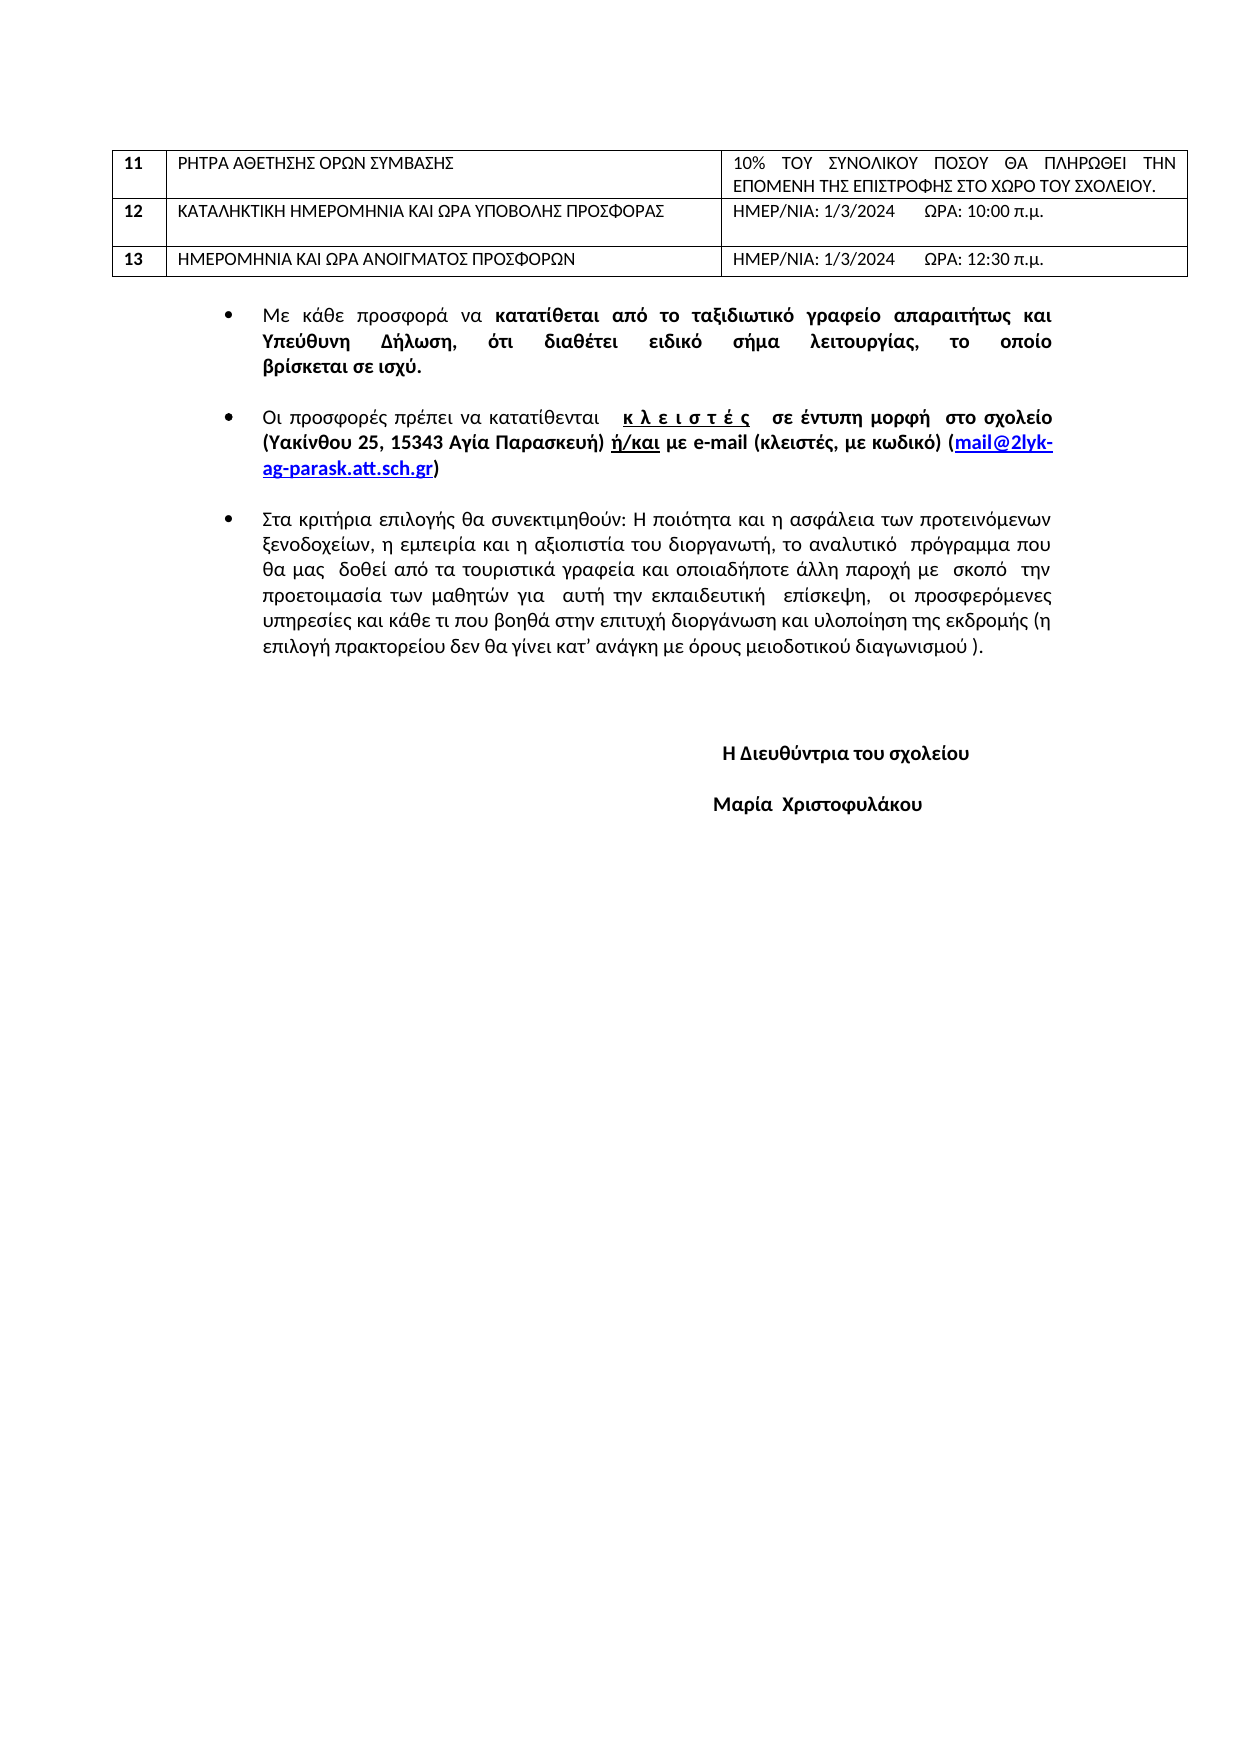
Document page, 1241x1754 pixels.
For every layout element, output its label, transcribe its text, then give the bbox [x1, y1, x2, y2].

table_cell ΚΑΤΑΛΗΚΤΙΚΗ ΗΜΕΡΟΜΗΝΙΑ ΚΑΙ ΩΡΑ ΥΠΟΒΟΛΗΣ ΠΡΟΣΦΟΡΑΣ [167, 199, 721, 246]
table_cell 10% ΤΟΥ ΣΥΝΟΛΙΚΟΥ ΠΟΣΟΥ ΘΑ ΠΛΗΡΩΘΕΙ ΤΗΝ ΕΠΟΜΕΝΗ ΤΗΣ ΕΠΙΣΤΡΟΦΗΣ ΣΤΟ ΧΩΡΟ ΤΟΥ ΣΧΟΛΕΙΟΥ. [722, 151, 1187, 198]
text Η Διευθύντρια του σχολείου [187, 741, 1053, 766]
table_cell 13 [113, 247, 166, 276]
table_cell ΗΜΕΡ/ΝΙΑ: 1/3/2024 ΩΡΑ: 12:30 π.μ. [722, 247, 1187, 276]
list Με κάθε προσφορά να κατατίθεται από το ταξιδιωτικό γραφείο απαραιτήτως και Υπεύθυνη Δήλωση, ότι διαθέτει ειδικό σήμα λειτουργίας, το οποίο βρίσκεται σε ισχύ. [225, 302, 1053, 379]
table_cell ΗΜΕΡΟΜΗΝΙΑ ΚΑΙ ΩΡΑ ΑΝΟΙΓΜΑΤΟΣ ΠΡΟΣΦΟΡΩΝ [167, 247, 721, 276]
list Στα κριτήρια επιλογής θα συνεκτιμηθούν: Η ποιότητα και η ασφάλεια των προτεινόμενων ξενοδοχείων, η εμπειρία και η αξιοπιστία του διοργανωτή, το αναλυτικό πρόγραμμα που θα μας δοθεί από τα τουριστικά γραφεία και οποιαδήποτε άλλη παροχή με σκοπό την προετοιμασία των μαθητών για αυτή την εκπαιδευτική επίσκεψη, οι προσφερόμενες υπηρεσίες και κάθε τι που βοηθά στην επιτυχή διοργάνωση και υλοποίηση της εκδρομής (η επιλογή πρακτορείου δεν θα γίνει κατ’ ανάγκη με όρους μειοδοτικού διαγωνισμού ). [225, 506, 1053, 658]
text Μαρία Χριστοφυλάκου [187, 791, 1053, 817]
table_cell 11 [113, 151, 166, 198]
list Οι προσφορές πρέπει να κατατίθενται κ λ ε ι σ τ έ ς σε έντυπη μορφή στο σχολείο (Υακίνθου 25, 15343 Αγία Παρασκευή) ή/και με e-mail (κλειστές, με κωδικό) (mail@2lyk-ag-parask.att.sch.gr) [225, 404, 1053, 480]
table_cell 12 [113, 199, 166, 246]
table_cell ΡΗΤΡΑ ΑΘΕΤΗΣΗΣ ΟΡΩΝ ΣΥΜΒΑΣΗΣ [167, 151, 721, 198]
table_cell ΗΜΕΡ/ΝΙΑ: 1/3/2024 ΩΡΑ: 10:00 π.μ. [722, 199, 1187, 246]
